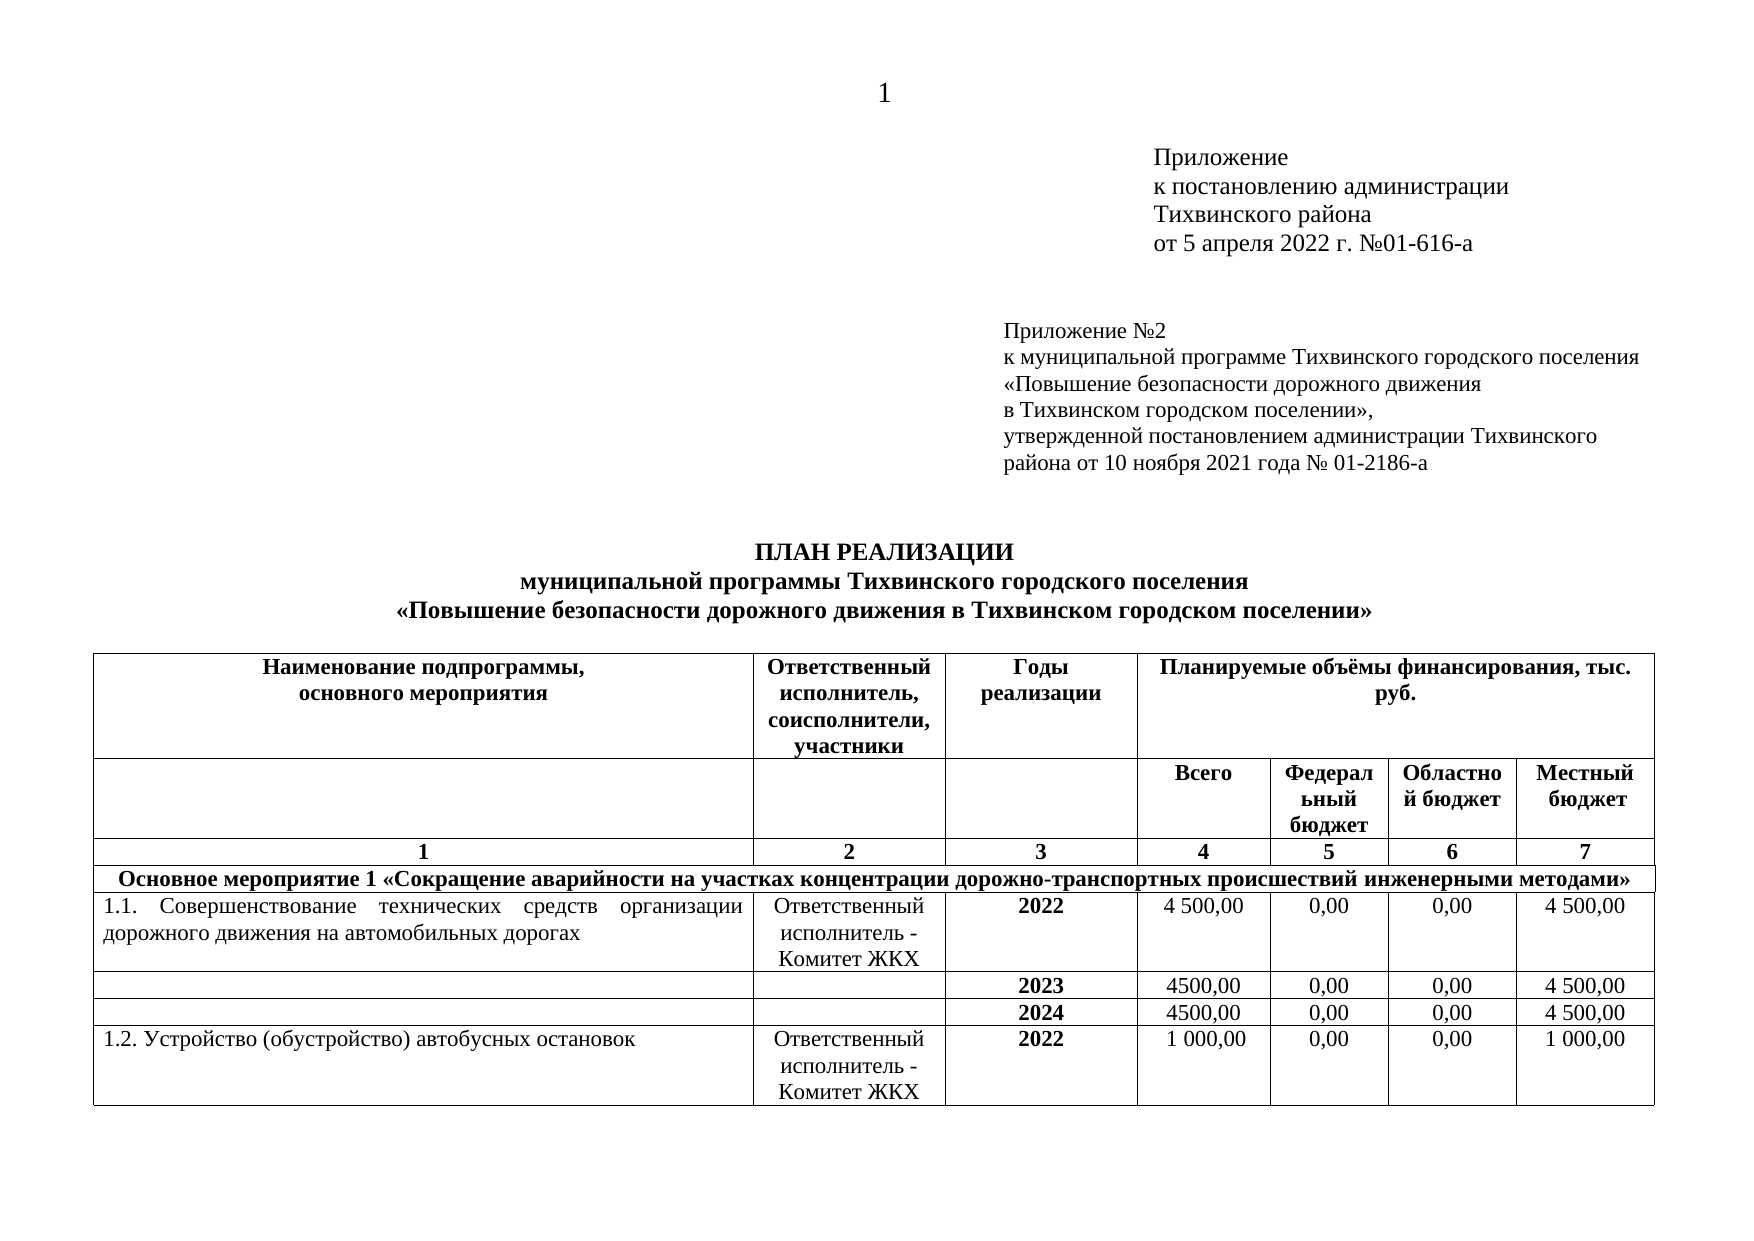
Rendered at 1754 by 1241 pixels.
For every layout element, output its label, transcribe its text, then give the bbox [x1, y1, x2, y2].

table_cell [94, 759, 753, 838]
text к муниципальной программе Тихвинского городского поселения [1003, 343, 1665, 370]
table_cell 4 500,00 [1517, 893, 1654, 971]
text района от 10 ноября 2021 года № 01-2186-а [1003, 449, 1665, 475]
table_cell [94, 972, 753, 998]
table_cell 1 000,00 [1138, 1026, 1270, 1104]
text Приложение №2 [1003, 317, 1665, 343]
table_cell Федеральный бюджет [1271, 759, 1388, 838]
table_cell 3 [946, 839, 1137, 865]
table_cell 4 500,00 [1138, 893, 1270, 971]
table_cell 2022 [946, 893, 1137, 971]
table_cell 4500,00 [1138, 972, 1270, 998]
table_cell 0,00 [1271, 1026, 1388, 1104]
table_cell 1.1. Совершенствование технических средств организации дорожного движения на автомобильных дорогах [94, 893, 753, 971]
text от 5 апреля 2022 г. №01-616-а [1153, 228, 1665, 257]
table_cell 0,00 [1271, 999, 1388, 1025]
table_header Наименование подпрограммы, основного мероприятия [94, 654, 753, 758]
table_cell [94, 999, 753, 1025]
table_cell Ответственный исполнитель - Комитет ЖКХ [754, 1026, 945, 1104]
table_header Планируемые объёмы финансирования, тыс. руб. [1138, 654, 1654, 758]
table_cell 4 500,00 [1517, 972, 1654, 998]
text к постановлению администрации [1153, 171, 1665, 199]
table_cell 2 [754, 839, 945, 865]
table_cell 6 [1389, 839, 1516, 865]
text ПЛАН РЕАЛИЗАЦИИ [103, 537, 1665, 566]
text Тихвинского района [1153, 199, 1665, 228]
table_cell [946, 759, 1137, 838]
table_cell 4500,00 [1138, 999, 1270, 1025]
text утвержденной постановлением администрации Тихвинского [1003, 422, 1665, 449]
table_cell 0,00 [1389, 999, 1516, 1025]
table_cell Ответственный исполнитель - Комитет ЖКХ [754, 893, 945, 971]
table_cell Всего [1138, 759, 1270, 838]
table_cell 2022 [946, 1026, 1137, 1104]
text муниципальной программы Тихвинского городского поселения [103, 566, 1665, 595]
table_cell Основное мероприятие 1 «Сокращение аварийности на участках концентрации дорожно-транспортных происшествий инженерными методами» [94, 866, 1655, 892]
table_cell 1 000,00 [1517, 1026, 1654, 1104]
table_cell [754, 759, 945, 838]
table_cell 0,00 [1389, 972, 1516, 998]
table_cell 0,00 [1389, 1026, 1516, 1104]
table_header Ответственный исполнитель, соисполнители, участники [754, 654, 945, 758]
text в Тихвинском городском поселении», [1003, 396, 1665, 422]
table_cell 1.2. Устройство (обустройство) автобусных остановок [94, 1026, 753, 1104]
table_cell 5 [1271, 839, 1388, 865]
table_cell 0,00 [1389, 893, 1516, 971]
table_cell Местный бюджет [1517, 759, 1654, 838]
table_cell 2024 [946, 999, 1137, 1025]
table_cell 4 500,00 [1517, 999, 1654, 1025]
text «Повышение безопасности дорожного движения [1003, 370, 1665, 396]
text «Повышение безопасности дорожного движения в Тихвинском городском поселении» [103, 595, 1665, 624]
table_cell 1 [94, 839, 753, 865]
table_cell [754, 972, 945, 998]
table_cell 0,00 [1271, 893, 1388, 971]
table_header Годы реализации [946, 654, 1137, 758]
table_cell [754, 999, 945, 1025]
table_cell 0,00 [1271, 972, 1388, 998]
text Приложение [1153, 142, 1665, 171]
table_cell 7 [1517, 839, 1654, 865]
table_cell 2023 [946, 972, 1137, 998]
table_cell 4 [1138, 839, 1270, 865]
table_cell Областной бюджет [1389, 759, 1516, 838]
